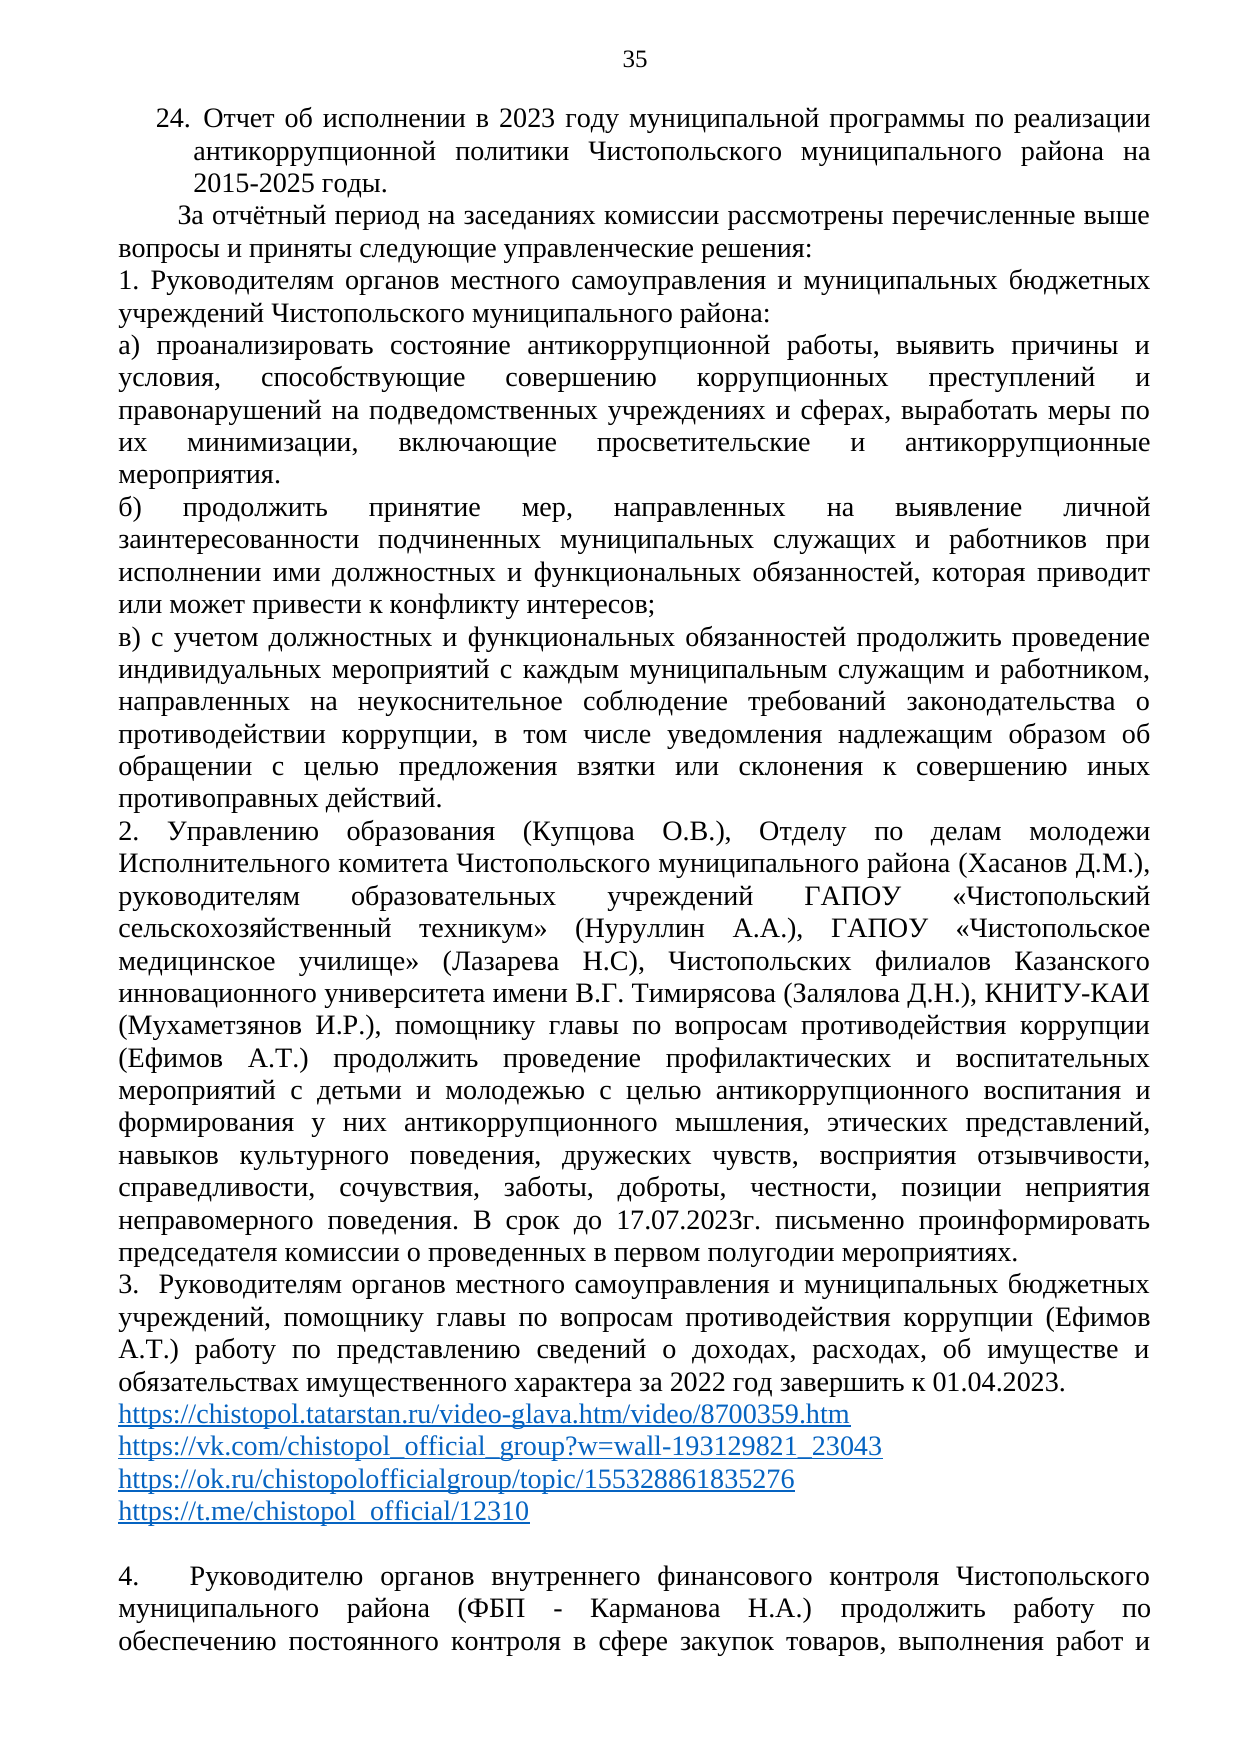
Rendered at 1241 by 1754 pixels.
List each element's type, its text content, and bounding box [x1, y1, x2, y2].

text https://t.me/chistopol_official/12310​ [118, 1494, 1152, 1527]
list Отчет об исполнении в 2023 году муниципальной программы по реализации антикоррупционной политики Чистопольского муниципального района на 2015-2025 годы. [156, 101, 1152, 198]
text а) проанализировать состояние антикоррупционной работы, выявить причины и условия, способствующие совершению коррупционных преступлений и правонарушений на подведомственных учреждениях и сферах, выработать меры по их минимизации, включающие просветительские и антикоррупционные мероприятия. [118, 328, 1152, 490]
text https://vk.com/chistopol_official_group?w=wall-193129821_23043 [118, 1429, 1152, 1462]
text За отчётный период на заседаниях комиссии рассмотрены перечисленные выше вопросы и приняты следующие управленческие решения: [118, 198, 1152, 263]
text 3. Руководителям органов местного самоуправления и муниципальных бюджетных учреждений, помощнику главы по вопросам противодействия коррупции (Ефимов А.Т.) работу по представлению сведений о доходах, расходах, об имуществе и обязательствах имущественного характера за 2022 год завершить к 01.04.2023. [118, 1267, 1152, 1397]
text в) с учетом должностных и функциональных обязанностей продолжить проведение индивидуальных мероприятий с каждым муниципальным служащим и работником, направленных на неукоснительное соблюдение требований законодательства о противодействии коррупции, в том числе уведомления надлежащим образом об обращении с целью предложения взятки или склонения к совершению иных противоправных действий. [118, 619, 1152, 814]
text https://ok.ru/chistopolofficialgroup/topic/155328861835276 [118, 1462, 1152, 1494]
text 1. Руководителям органов местного самоуправления и муниципальных бюджетных учреждений Чистопольского муниципального района: [118, 263, 1152, 328]
text https://chistopol.tatarstan.ru/video-glava.htm/video/8700359.htm [118, 1397, 1152, 1429]
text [118, 1559, 1152, 1656]
text б) продолжить принятие мер, направленных на выявление личной заинтересованности подчиненных муниципальных служащих и работников при исполнении ими должностных и функциональных обязанностей, которая приводит или может привести к конфликту интересов; [118, 490, 1152, 619]
text 2. Управлению образования (Купцова О.В.), Отделу по делам молодежи Исполнительного комитета Чистопольского муниципального района (Хасанов Д.М.), руководителям образовательных учреждений ГАПОУ «Чистопольский сельскохозяйственный техникум» (Нуруллин А.А.), ГАПОУ «Чистопольское медицинское училище» (Лазарева Н.С), Чистопольских филиалов Казанского инновационного университета имени В.Г. Тимирясова (Залялова Д.Н.), КНИТУ-КАИ (Мухаметзянов И.Р.), помощнику главы по вопросам противодействия коррупции (Ефимов А.Т.) продолжить проведение профилактических и воспитательных мероприятий с детьми и молодежью с целью антикоррупционного воспитания и формирования у них антикоррупционного мышления, этических представлений, навыков культурного поведения, дружеских чувств, восприятия отзывчивости, справедливости, сочувствия, заботы, доброты, честности, позиции неприятия неправомерного поведения. В срок до 17.07.2023г. письменно проинформировать председателя комиссии о проведенных в первом полугодии мероприятиях. [118, 814, 1152, 1267]
